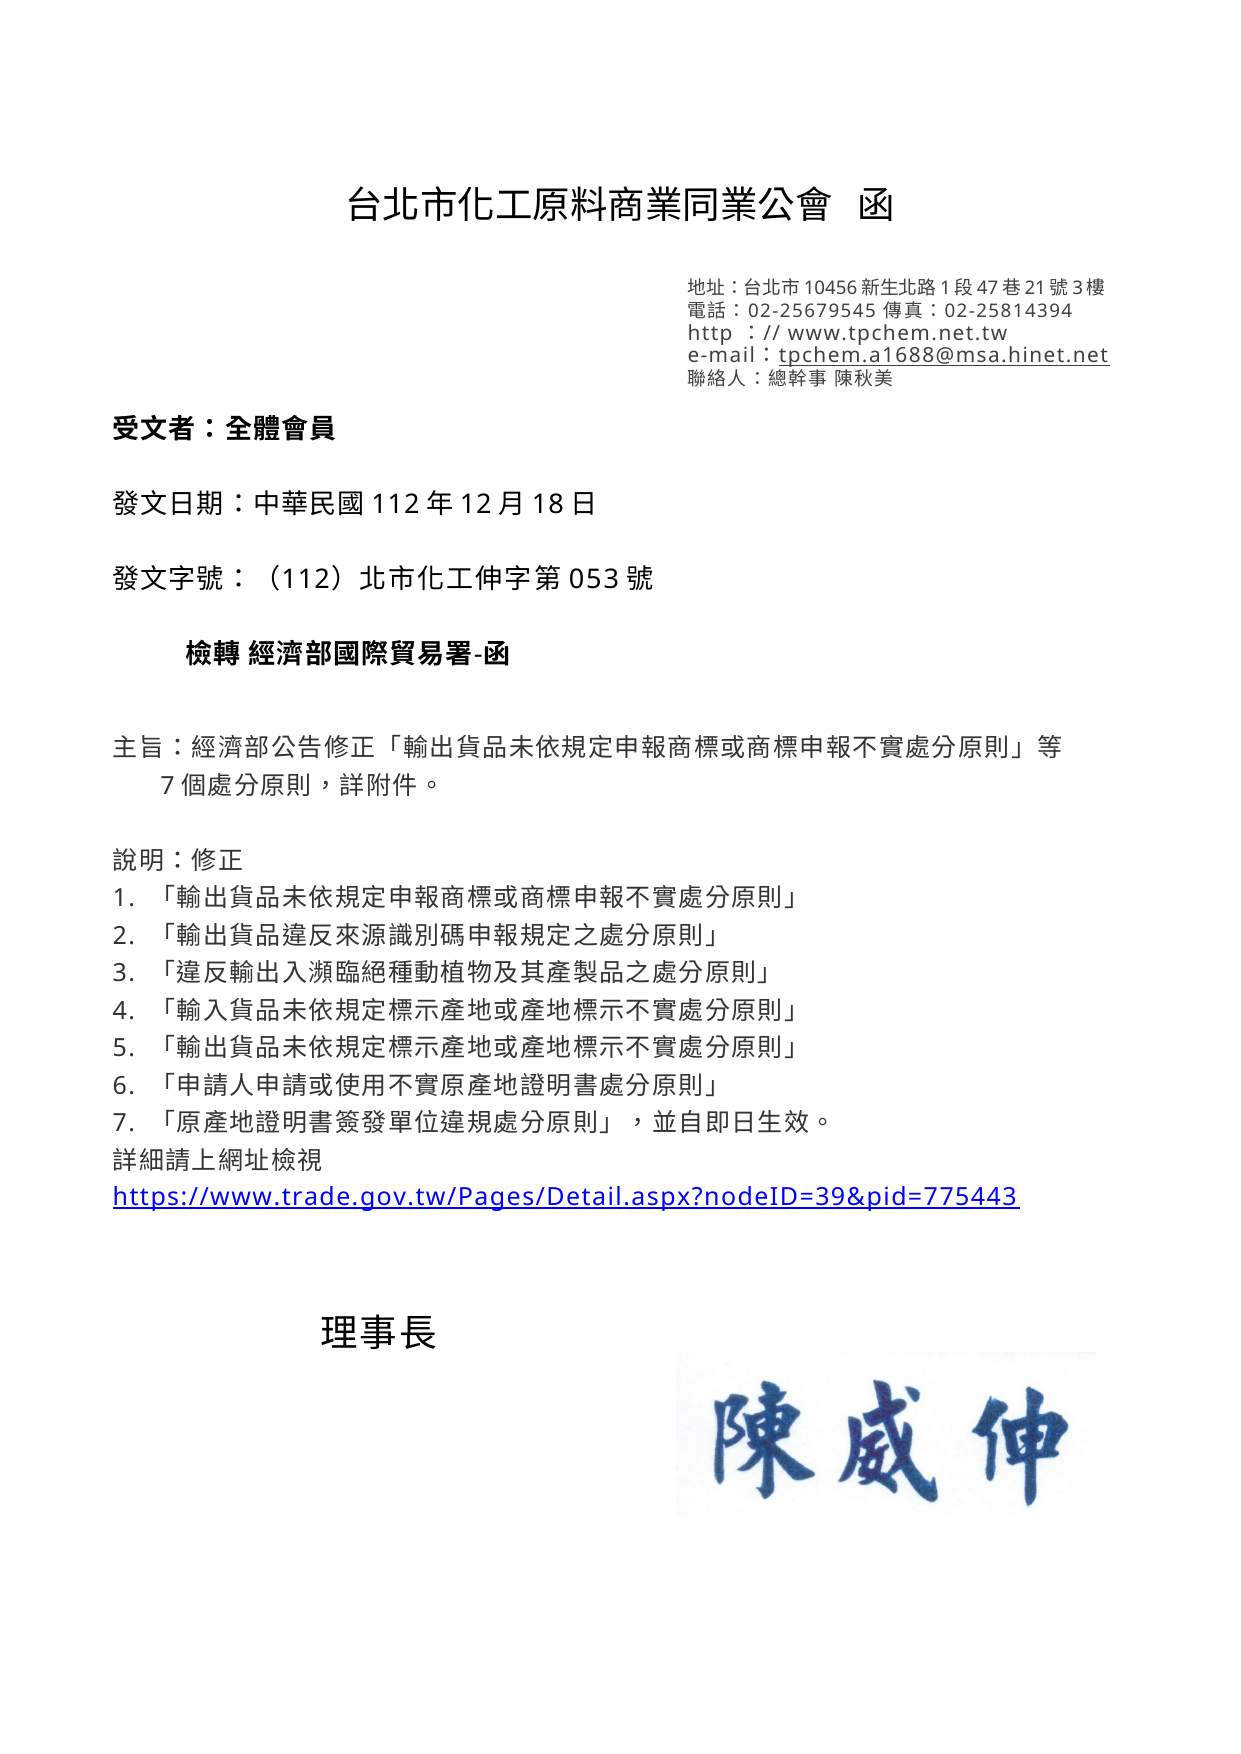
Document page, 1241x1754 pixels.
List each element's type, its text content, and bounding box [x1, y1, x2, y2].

list 「原產地證明書簽發單位違規處分原則」，並自即日生效。 [112, 1102, 1128, 1139]
text 檢轉 經濟部國際貿易署-函 [112, 614, 1128, 689]
picture [676, 1352, 1097, 1518]
text 說明：修正 [112, 839, 1128, 877]
list 「輸出貨品未依規定申報商標或商標申報不實處分原則」 [112, 877, 1128, 914]
text 主旨：經濟部公告修正「輸出貨品未依規定申報商標或商標申報不實處分原則」等 [112, 727, 1128, 764]
list 「輸入貨品未依規定標示產地或產地標示不實處分原則」 [112, 989, 1128, 1027]
list 「違反輸出入瀕臨絕種動植物及其產製品之處分原則」 [112, 952, 1128, 989]
text 台北市化工原料商業同業公會 函 [112, 164, 1128, 239]
list 「輸出貨品未依規定標示產地或產地標示不實處分原則」 [112, 1027, 1128, 1064]
text 7個處分原則，詳附件。 [112, 764, 1128, 802]
text 詳細請上網址檢視 [112, 1139, 1128, 1177]
text https://www.trade.gov.tw/Pages/Detail.aspx?nodeID=39&pid=775443 [112, 1177, 1128, 1214]
list 「申請人申請或使用不實原產地證明書處分原則」 [112, 1064, 1128, 1102]
list 「輸出貨品違反來源識別碼申報規定之處分原則」 [112, 914, 1128, 952]
text 發文日期：中華民國112年12月18日 發文字號：（112）北市化工伸字第053號 [112, 464, 1128, 614]
text 理事長 [112, 1289, 1128, 1477]
text 受文者：全體會員 [112, 389, 1128, 464]
